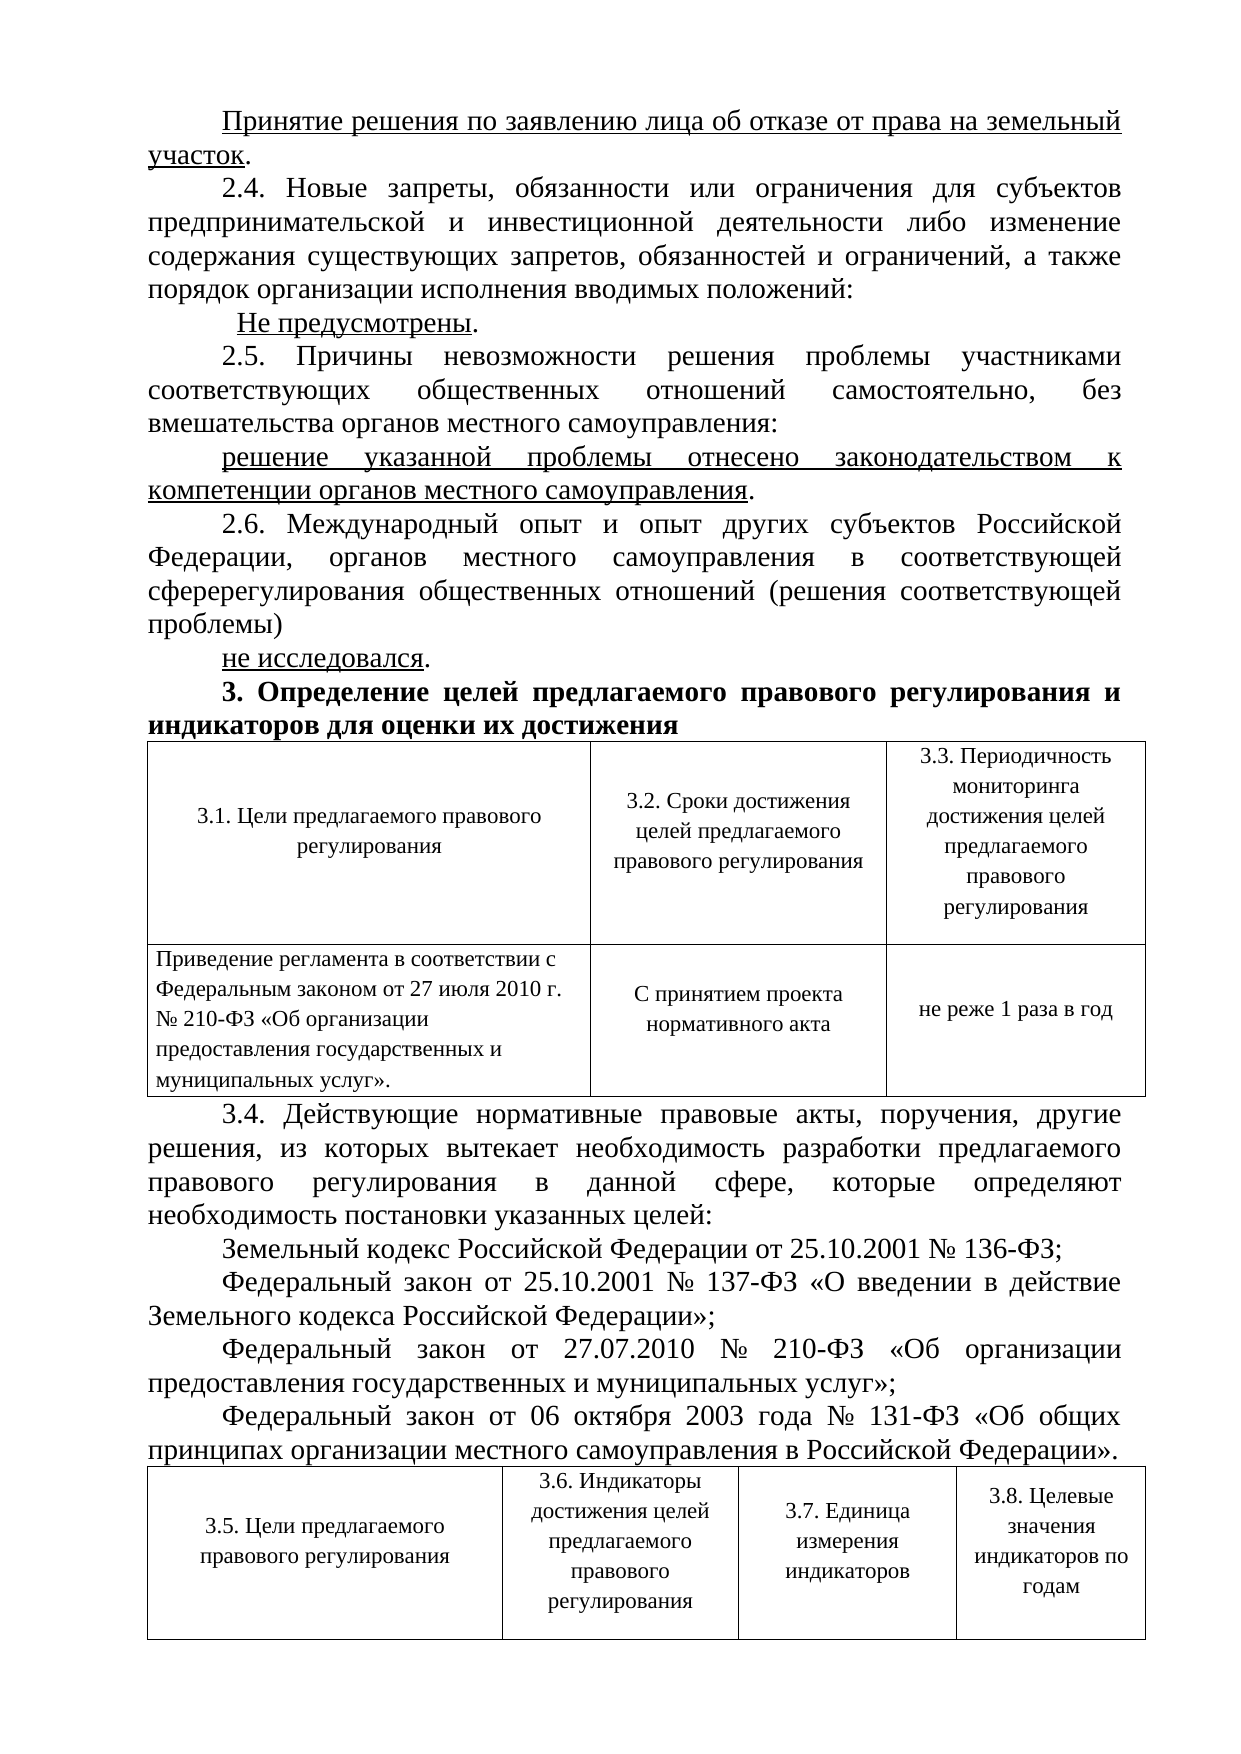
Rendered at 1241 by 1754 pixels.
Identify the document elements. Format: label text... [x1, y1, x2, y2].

table_header 3.5. Цели предлагаемого правового регулирования [148, 1467, 502, 1638]
text 2.6. Международный опыт и опыт других субъектов Российской Федерации, органов местного самоуправления в соответствующей сферерегулирования общественных отношений (решения соответствующей проблемы) [148, 506, 1122, 640]
text 3.4. Действующие нормативные правовые акты, поручения, другие решения, из которых вытекает необходимость разработки предлагаемого правового регулирования в данной сфере, которые определяют необходимость постановки указанных целей: [148, 1097, 1122, 1231]
text Федеральный закон от 25.10.2001 № 137-ФЗ «О введении в действие Земельного кодекса Российской Федерации»; [148, 1264, 1122, 1331]
text Земельный кодекс Российской Федерации от 25.10.2001 № 136-ФЗ; [148, 1231, 1122, 1264]
text Федеральный закон от 06 октября 2003 года № 131-ФЗ «Об общих принципах организации местного самоуправления в Российской Федерации». [148, 1398, 1122, 1466]
text Не предусмотрены. [148, 305, 1122, 338]
table_header 3.3. Периодичность мониторинга достижения целей предлагаемого правового регулирования [887, 742, 1145, 944]
table_header 3.1. Цели предлагаемого правового регулирования [148, 742, 590, 944]
text 2.5. Причины невозможности решения проблемы участниками соответствующих общественных отношений самостоятельно, без вмешательства органов местного самоуправления: [148, 338, 1122, 439]
table_header 3.8. Целевые значения индикаторов по годам [957, 1467, 1145, 1638]
text Федеральный закон от 27.07.2010 № 210-ФЗ «Об организации предоставления государственных и муниципальных услуг»; [148, 1331, 1122, 1398]
table_header 3.7. Единица измерения индикаторов [739, 1467, 956, 1638]
text Принятие решения по заявлению лица об отказе от права на земельный участок. [148, 103, 1122, 171]
table_cell не реже 1 раза в год [887, 945, 1145, 1096]
text 2.4. Новые запреты, обязанности или ограничения для субъектов предпринимательской и инвестиционной деятельности либо изменение содержания существующих запретов, обязанностей и ограничений, а также порядок организации исполнения вводимых положений: [148, 171, 1122, 305]
text не исследовался. [148, 640, 1122, 674]
table_cell Приведение регламента в соответствии с Федеральным законом от 27 июля 2010 г. № 210-ФЗ «Об организации предоставления государственных и муниципальных услуг». [148, 945, 590, 1096]
text 3. Определение целей предлагаемого правового регулирования и индикаторов для оценки их достижения [148, 674, 1122, 741]
table_cell С принятием проекта нормативного акта [591, 945, 886, 1096]
table_header 3.2. Сроки достижения целей предлагаемого правового регулирования [591, 742, 886, 944]
text решение указанной проблемы отнесено законодательством к компетенции органов местного самоуправления. [148, 439, 1122, 506]
table_header 3.6. Индикаторы достижения целей предлагаемого правового регулирования [503, 1467, 738, 1638]
